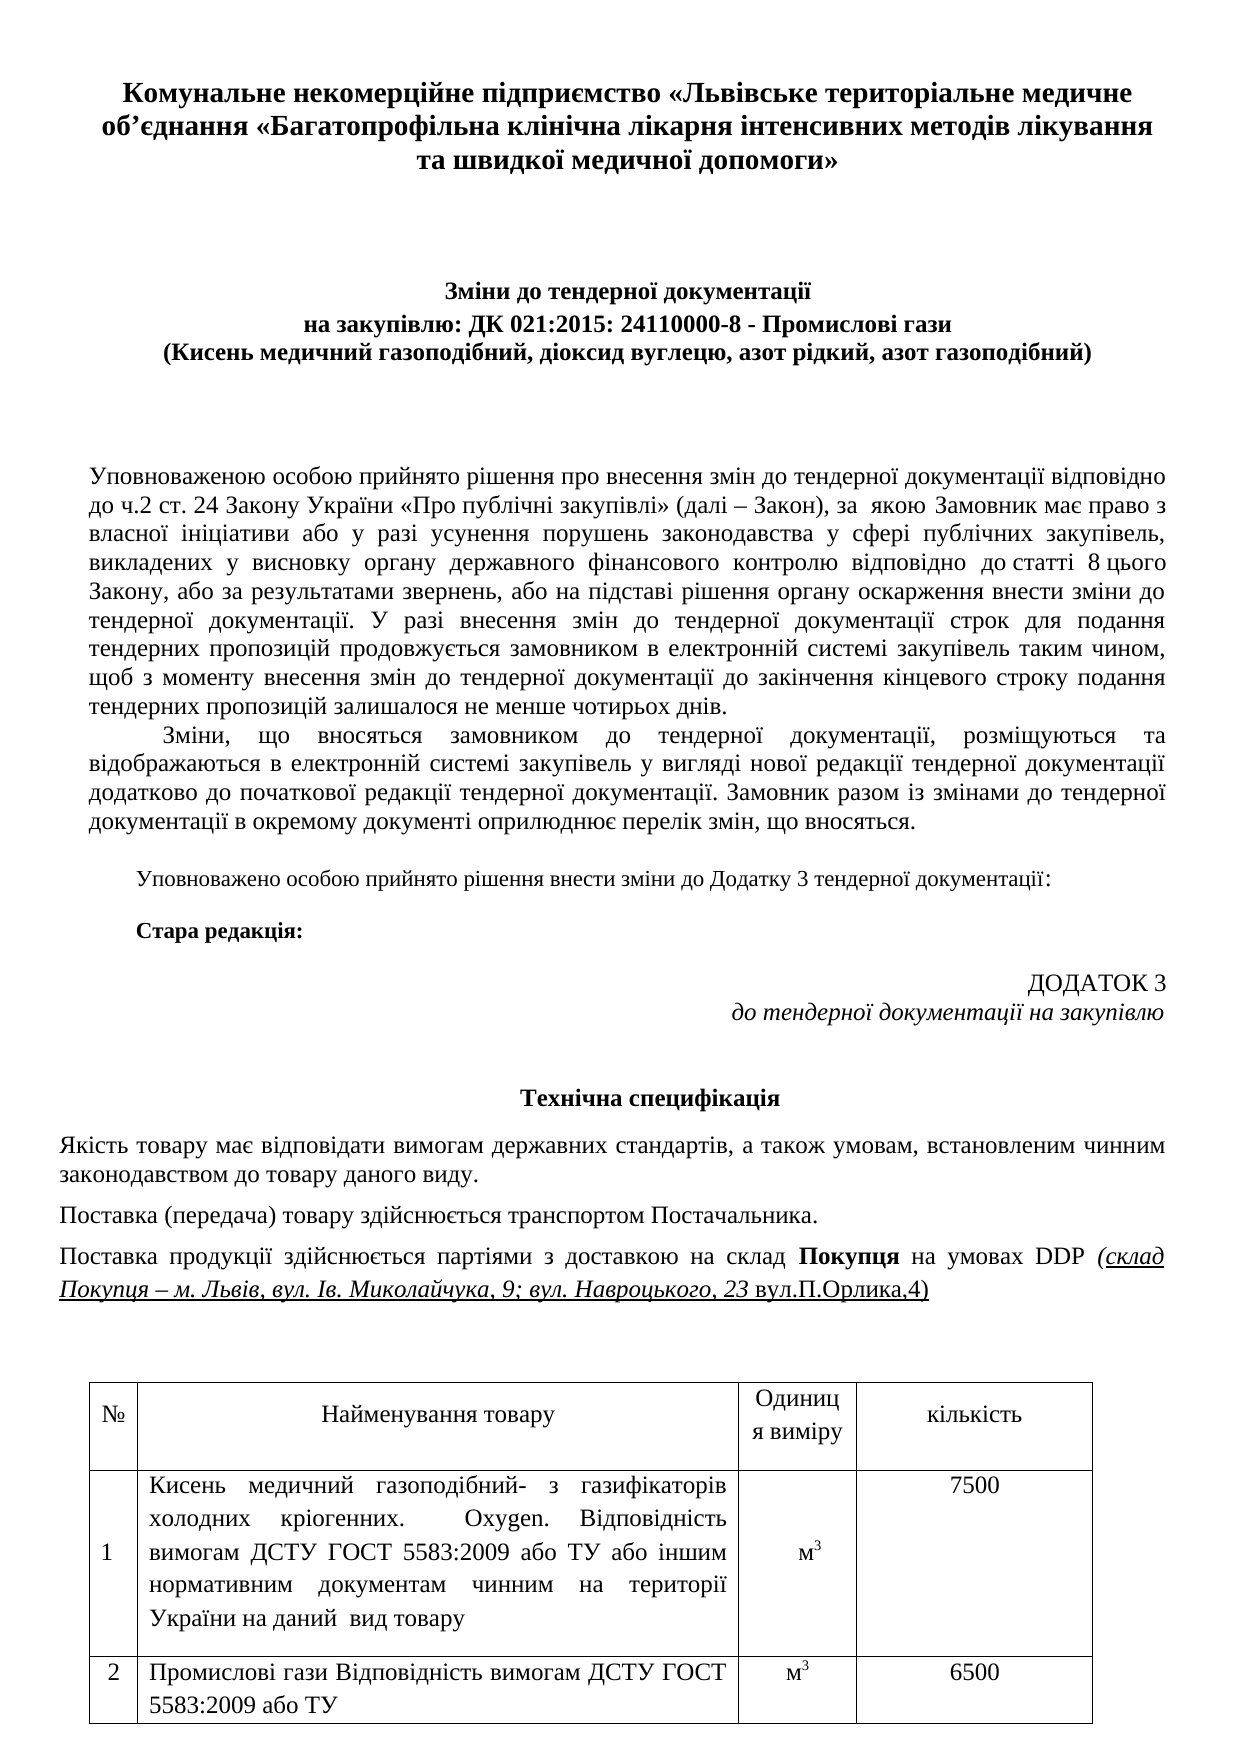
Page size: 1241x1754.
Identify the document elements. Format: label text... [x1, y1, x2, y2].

text ДОДАТОК 3 [89, 968, 1167, 997]
text Поставка (передача) товару здійснюється транспортом Постачальника. [59, 1201, 1167, 1229]
text Уповноваженою особою прийнято рішення про внесення змін до тендерної документації відповідно до ч.2 ст. 24 Закону України «Про публічні закупівлі» (далі – Закон), за якою Замовник має право з власної ініціативи або у разі усунення порушень законодавства у сфері публічних закупівель, викладених у висновку органу державного фінансового контролю відповідно до статті 8 цього Закону, або за результатами звернень, або на підставі рішення органу оскарження внести зміни до тендерної документації. У разі внесення змін до тендерної документації строк для подання тендерних пропозицій продовжується замовником в електронній системі закупівель таким чином, щоб з моменту внесення змін до тендерної документації до закінчення кінцевого строку подання тендерних пропозицій залишалося не менше чотирьох днів. [89, 461, 1167, 720]
table_header Найменування товару [138, 1383, 738, 1469]
table_cell 2 [90, 1657, 137, 1723]
text Зміни до тендерної документації [89, 276, 1167, 304]
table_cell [138, 1657, 738, 1723]
text Зміни, що вносяться замовником до тендерної документації, розміщуються та відображаються в електронній системі закупівель у вигляді нової редакції тендерної документації додатково до початкової редакції тендерної документації. Замовник разом із змінами до тендерної документації в окремому документі оприлюднює перелік змін, що вносяться. [89, 720, 1167, 835]
table_cell м3 [739, 1471, 856, 1656]
text Стара редакція: [89, 917, 1167, 944]
table_header кількість [857, 1383, 1092, 1469]
table_cell 6500 [857, 1657, 1092, 1723]
text до тендерної документації на закупівлю [89, 997, 1167, 1026]
table_cell 1 [90, 1471, 137, 1656]
text Поставка продукції здійснюється партіями з доставкою на склад Покупця на умовах DDP (склад Покупця – м. Львів, вул. Ів. Миколайчука, 9; вул. Навроцького, 23 вул.П.Орлика,4) [59, 1241, 1167, 1303]
text на закупівлю: ДК 021:2015: 24110000-8 - Промислові гази [89, 309, 1167, 337]
list Технічна специфікація [134, 1083, 1167, 1112]
text Уповноважено особою прийнято рішення внести зміни до Додатку 3 тендерної документації: [89, 863, 1167, 892]
text (Кисень медичний газоподібний, діоксид вуглецю, азот рідкий, азот газоподібний) [89, 337, 1167, 366]
table_cell 7500 [857, 1471, 1092, 1656]
table_cell Кисень медичний газоподібний- з газифікаторів холодних кріогенних. Oxygen. Відповідність вимогам ДСТУ ГОСТ 5583:2009 або ТУ або іншим нормативним документам чинним на території України на даний вид товару [138, 1471, 738, 1656]
table_header Одиниця виміру [739, 1383, 856, 1469]
table_cell м3 [739, 1657, 856, 1723]
text Якість товару має відповідати вимогам державних стандартів, а також умовам, встановленим чинним законодавством до товару даного виду. [59, 1131, 1167, 1188]
text Комунальне некомерційне підприємство «Львівське територіальне медичне об’єднання «Багатопрофільна клінічна лікарня інтенсивних методів лікування та швидкої медичної допомоги» [89, 75, 1167, 176]
table_header № [90, 1383, 137, 1469]
